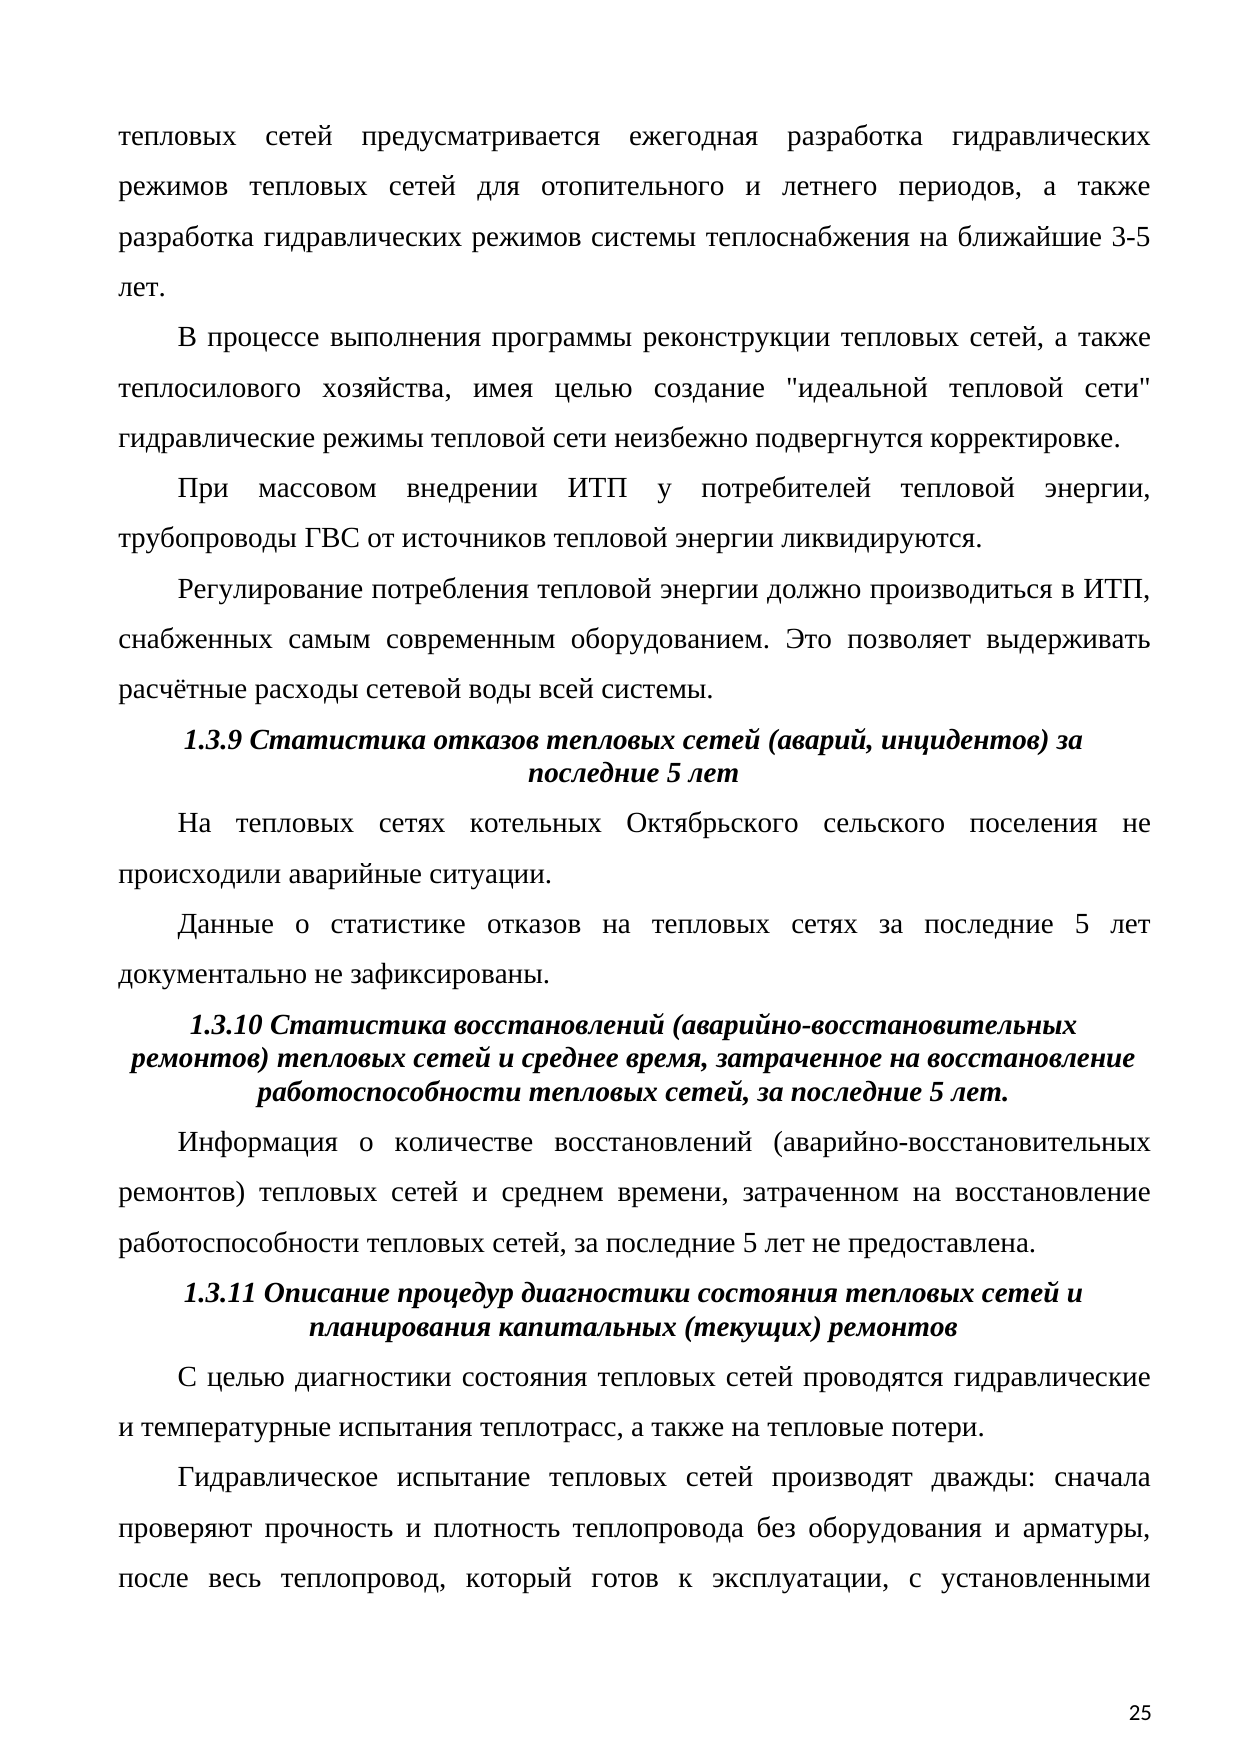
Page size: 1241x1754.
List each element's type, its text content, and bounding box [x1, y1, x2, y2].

text Регулирование потребления тепловой энергии должно производиться в ИТП, снабженных самым современным оборудованием. Это позволяет выдерживать расчётные расходы сетевой воды всей системы. [118, 571, 1152, 705]
text С целью диагностики состояния тепловых сетей проводятся гидравлические и температурные испытания теплотрасс, а также на тепловые потери. [118, 1359, 1152, 1443]
text На тепловых сетях котельных Октябрьского сельского поселения не происходили аварийные ситуации. [118, 806, 1152, 889]
text 1.3.10 Статистика восстановлений (аварийно-восстановительных ремонтов) тепловых сетей и среднее время, затраченное на восстановление работоспособности тепловых сетей, за последние 5 лет. [118, 1007, 1152, 1107]
text При массовом внедрении ИТП у потребителей тепловой энергии, трубопроводы ГВС от источников тепловой энергии ликвидируются. [118, 470, 1152, 554]
text Данные о статистике отказов на тепловых сетях за последние 5 лет документально не зафиксированы. [118, 906, 1152, 990]
text Информация о количестве восстановлений (аварийно-восстановительных ремонтов) тепловых сетей и среднем времени, затраченном на восстановление работоспособности тепловых сетей, за последние 5 лет не предоставлена. [118, 1124, 1152, 1258]
text 1.3.11 Описание процедур диагностики состояния тепловых сетей и планирования капитальных (текущих) ремонтов [118, 1275, 1152, 1342]
text В процессе выполнения программы реконструкции тепловых сетей, а также теплосилового хозяйства, имея целью создание "идеальной тепловой сети" гидравлические режимы тепловой сети неизбежно подвергнутся корректировке. [118, 319, 1152, 453]
text 1.3.9 Статистика отказов тепловых сетей (аварий, инцидентов) за последние 5 лет [118, 722, 1152, 789]
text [118, 1459, 1152, 1594]
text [118, 118, 1152, 303]
